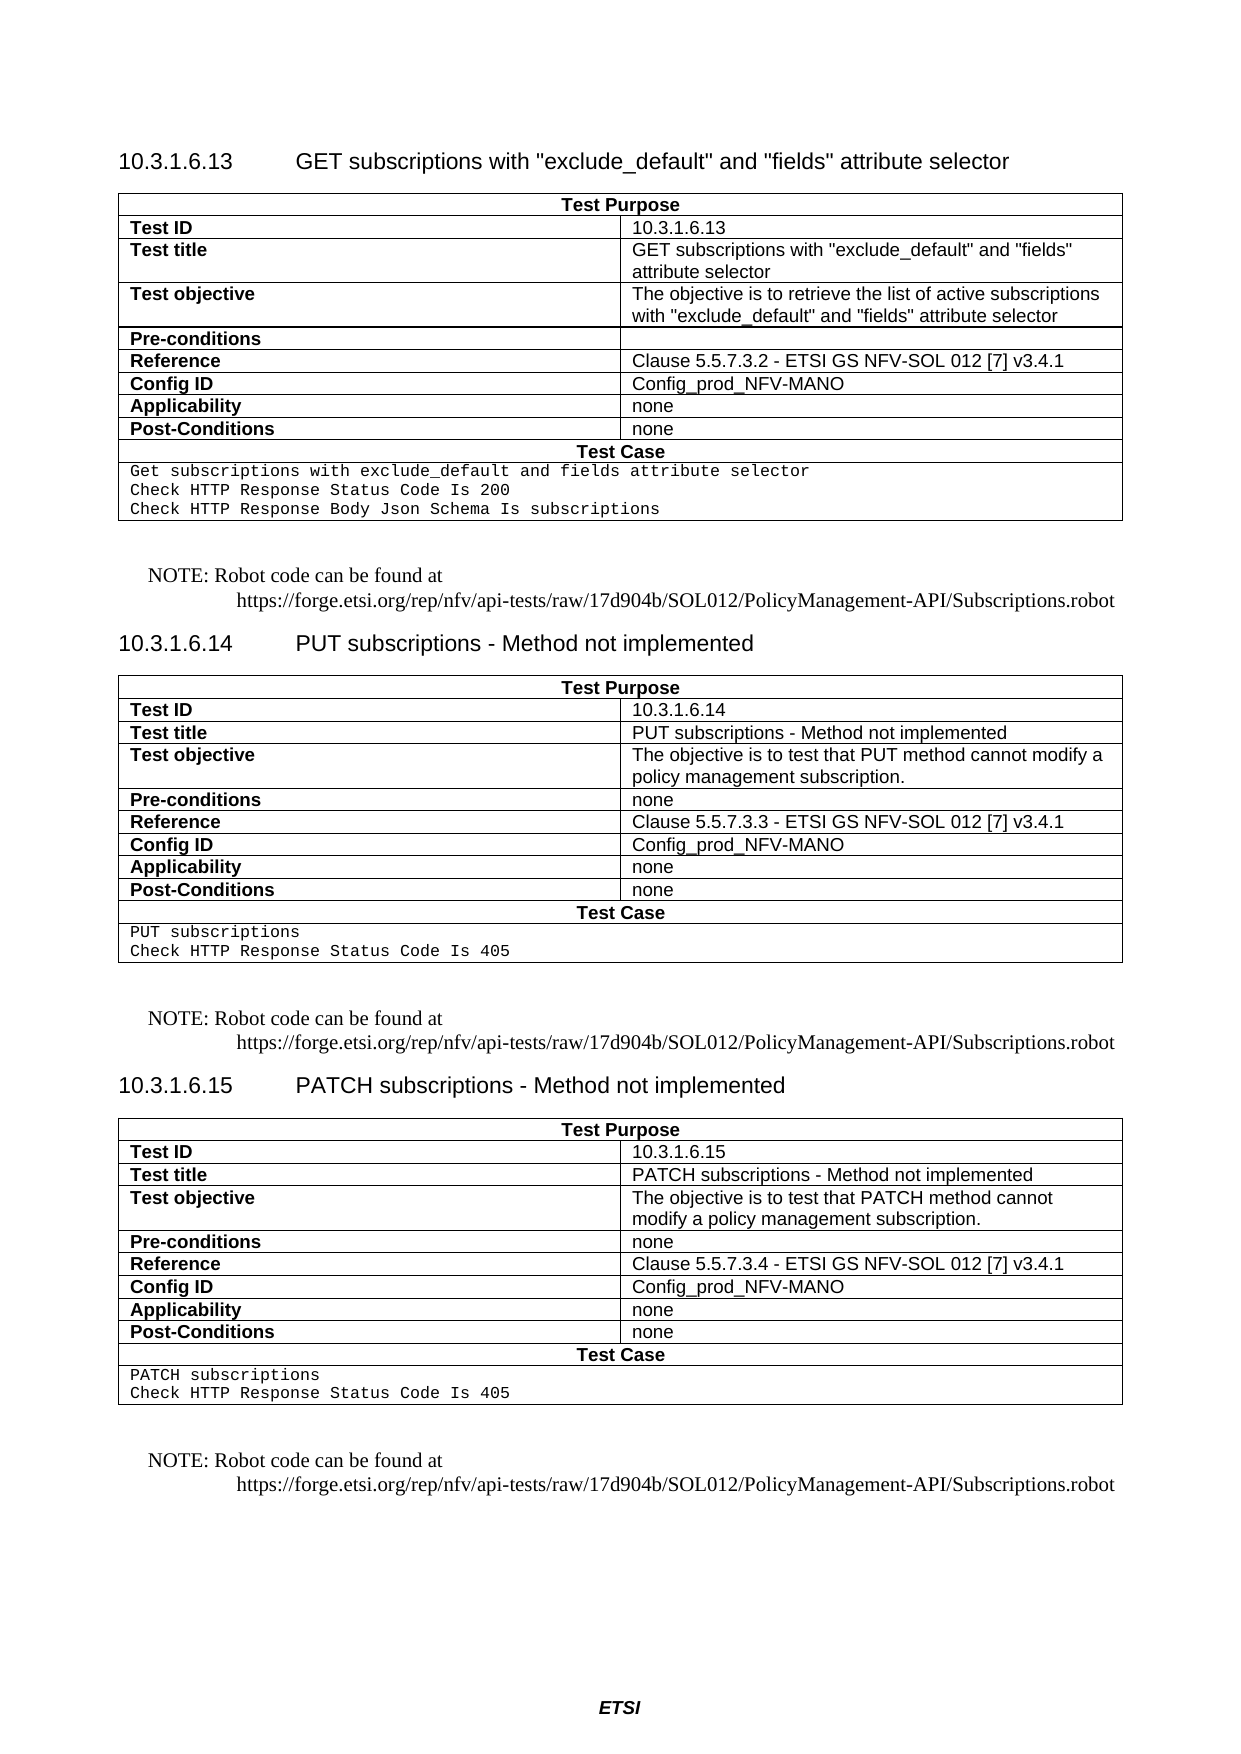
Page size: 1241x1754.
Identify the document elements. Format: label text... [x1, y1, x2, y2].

table_cell [621, 328, 1122, 349]
table_cell PATCH subscriptions Check HTTP Response Status Code Is 405 [119, 1366, 1122, 1404]
text NOTE: Robot code can be found at https://forge.etsi.org/rep/nfv/api-tests/raw/17d904b/SOL012/PolicyManagement-API/Subscriptions.robot [148, 1006, 1122, 1054]
table_cell Test objective [119, 744, 620, 787]
subtitle 10.3.1.6.15 PATCH subscriptions - Method not implemented [118, 1072, 1122, 1099]
table_cell Test objective [119, 1186, 620, 1229]
table_cell none [621, 395, 1122, 417]
table_cell 10.3.1.6.15 [621, 1141, 1122, 1163]
table_cell none [621, 1299, 1122, 1320]
table_cell Test title [119, 1164, 620, 1185]
text NOTE: Robot code can be found at https://forge.etsi.org/rep/nfv/api-tests/raw/17d904b/SOL012/PolicyManagement-API/Subscriptions.robot [148, 1448, 1122, 1496]
table_cell Test ID [119, 699, 620, 721]
table_cell Config_prod_NFV-MANO [621, 1276, 1122, 1297]
table_header Test Purpose [119, 194, 1122, 215]
subtitle 10.3.1.6.14 PUT subscriptions - Method not implemented [118, 630, 1122, 657]
table_cell Test title [119, 239, 620, 282]
text NOTE: Robot code can be found at https://forge.etsi.org/rep/nfv/api-tests/raw/17d904b/SOL012/PolicyManagement-API/Subscriptions.robot [148, 563, 1122, 612]
table_cell none [621, 1321, 1122, 1343]
table_cell none [621, 856, 1122, 878]
table_cell Test Case [119, 440, 1122, 462]
table_cell none [621, 879, 1122, 900]
table_header Test Purpose [119, 1119, 1122, 1140]
table_cell The objective is to test that PUT method cannot modify a policy management subscription. [621, 744, 1122, 787]
table_cell Test Case [119, 1344, 1122, 1365]
table_cell Config ID [119, 834, 620, 855]
table_cell Clause 5.5.7.3.4 - ETSI GS NFV-SOL 012 [7] v3.4.1 [621, 1253, 1122, 1275]
table_cell Config_prod_NFV-MANO [621, 834, 1122, 855]
table_cell Test ID [119, 216, 620, 238]
table_cell The objective is to retrieve the list of active subscriptions with "exclude_default" and "fields" attribute selector [621, 283, 1122, 326]
table_cell none [621, 418, 1122, 439]
table_cell PUT subscriptions Check HTTP Response Status Code Is 405 [119, 924, 1122, 962]
table_cell Post-Conditions [119, 1321, 620, 1343]
table_cell Clause 5.5.7.3.2 - ETSI GS NFV-SOL 012 [7] v3.4.1 [621, 350, 1122, 372]
table_cell Test Case [119, 901, 1122, 923]
table_header Test Purpose [119, 676, 1122, 698]
table_cell Applicability [119, 1299, 620, 1320]
table_cell PUT subscriptions - Method not implemented [621, 722, 1122, 743]
table_cell 10.3.1.6.13 [621, 216, 1122, 238]
table_cell GET subscriptions with "exclude_default" and "fields" attribute selector [621, 239, 1122, 282]
table_cell Test objective [119, 283, 620, 326]
table_cell Config ID [119, 1276, 620, 1297]
table_cell Reference [119, 811, 620, 833]
table_cell Test title [119, 722, 620, 743]
table_cell Pre-conditions [119, 789, 620, 810]
table_cell 10.3.1.6.14 [621, 699, 1122, 721]
table_cell Test ID [119, 1141, 620, 1163]
table_cell none [621, 1231, 1122, 1252]
table_cell Pre-conditions [119, 328, 620, 349]
table_cell Config ID [119, 373, 620, 394]
table_cell The objective is to test that PATCH method cannot modify a policy management subscription. [621, 1186, 1122, 1229]
table_cell Clause 5.5.7.3.3 - ETSI GS NFV-SOL 012 [7] v3.4.1 [621, 811, 1122, 833]
table_cell PATCH subscriptions - Method not implemented [621, 1164, 1122, 1185]
table_cell Get subscriptions with exclude_default and fields attribute selector Check HTTP Response Status Code Is 200 Check HTTP Response Body Json Schema Is subscriptions [119, 463, 1122, 519]
table_cell Applicability [119, 395, 620, 417]
table_cell Applicability [119, 856, 620, 878]
table_cell Config_prod_NFV-MANO [621, 373, 1122, 394]
table_cell Reference [119, 1253, 620, 1275]
table_cell none [621, 789, 1122, 810]
table_cell Reference [119, 350, 620, 372]
table_cell Pre-conditions [119, 1231, 620, 1252]
table_cell Post-Conditions [119, 879, 620, 900]
subtitle 10.3.1.6.13 GET subscriptions with "exclude_default" and "fields" attribute selector [118, 148, 1122, 174]
table_cell Post-Conditions [119, 418, 620, 439]
